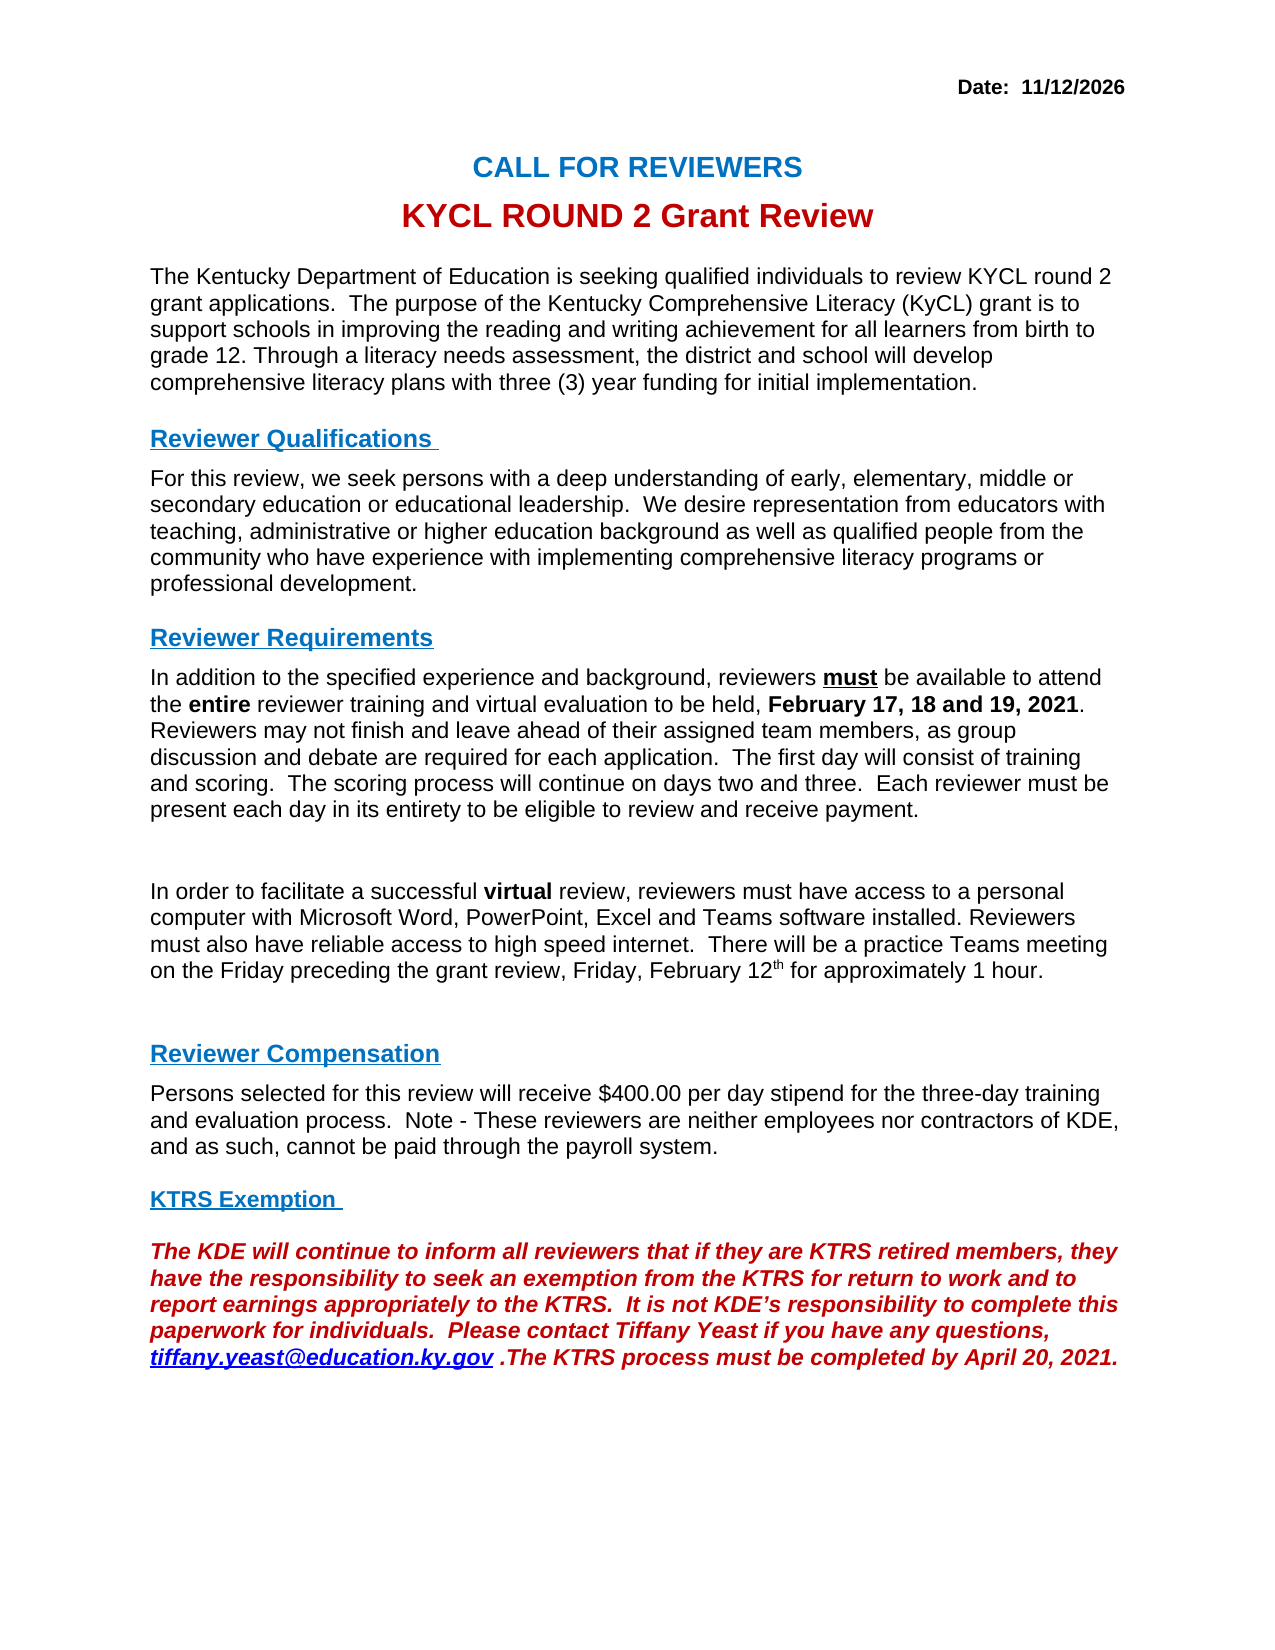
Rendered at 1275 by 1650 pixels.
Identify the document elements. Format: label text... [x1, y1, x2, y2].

subtitle KYCL ROUND 2 Grant Review [150, 196, 1125, 234]
text In order to facilitate a successful virtual review, reviewers must have access to a personal computer with Microsoft Word, PowerPoint, Excel and Teams software installed. Reviewers must also have reliable access to high speed internet. There will be a practice Teams meeting on the Friday preceding the grant review, Friday, February 12th for approximately 1 hour. [150, 878, 1125, 983]
text In addition to the specified experience and background, reviewers must be available to attend the entire reviewer training and virtual evaluation to be held, February 17, 18 and 19, 2021. Reviewers may not finish and leave ahead of their assigned team members, as group discussion and debate are required for each application. The first day will consist of training and scoring. The scoring process will continue on days two and three. Each reviewer must be present each day in its entirety to be eligible to review and receive payment. [150, 664, 1125, 822]
text Persons selected for this review will receive $400.00 per day stipend for the three-day training and evaluation process. Note - These reviewers are neither employees nor contractors of KDE, and as such, cannot be paid through the payroll system. [150, 1080, 1125, 1159]
text KTRS Exemption [150, 1186, 1125, 1212]
title CALL FOR REVIEWERS [150, 150, 1125, 183]
subtitle Reviewer Compensation [150, 1039, 1125, 1068]
text The KDE will continue to inform all reviewers that if they are KTRS retired members, they have the responsibility to seek an exemption from the KTRS for return to work and to report earnings appropriately to the KTRS. It is not KDE’s responsibility to complete this paperwork for individuals. Please contact Tiffany Yeast if you have any questions, tiffany.yeast@education.ky.gov .The KTRS process must be completed by April 20, 2021. [150, 1238, 1125, 1370]
text Reviewer Qualifications [150, 424, 1125, 452]
text For this review, we seek persons with a deep understanding of early, elementary, middle or secondary education or educational leadership. We desire representation from educators with teaching, administrative or higher education background as well as qualified people from the community who have experience with implementing comprehensive literacy programs or professional development. [150, 465, 1125, 597]
subtitle Reviewer Requirements [150, 623, 1125, 652]
text The Kentucky Department of Education is seeking qualified individuals to review KYCL round 2 grant applications. The purpose of the Kentucky Comprehensive Literacy (KyCL) grant is to support schools in improving the reading and writing achievement for all learners from birth to grade 12. Through a literacy needs assessment, the district and school will develop comprehensive literacy plans with three (3) year funding for initial implementation. [150, 263, 1125, 395]
